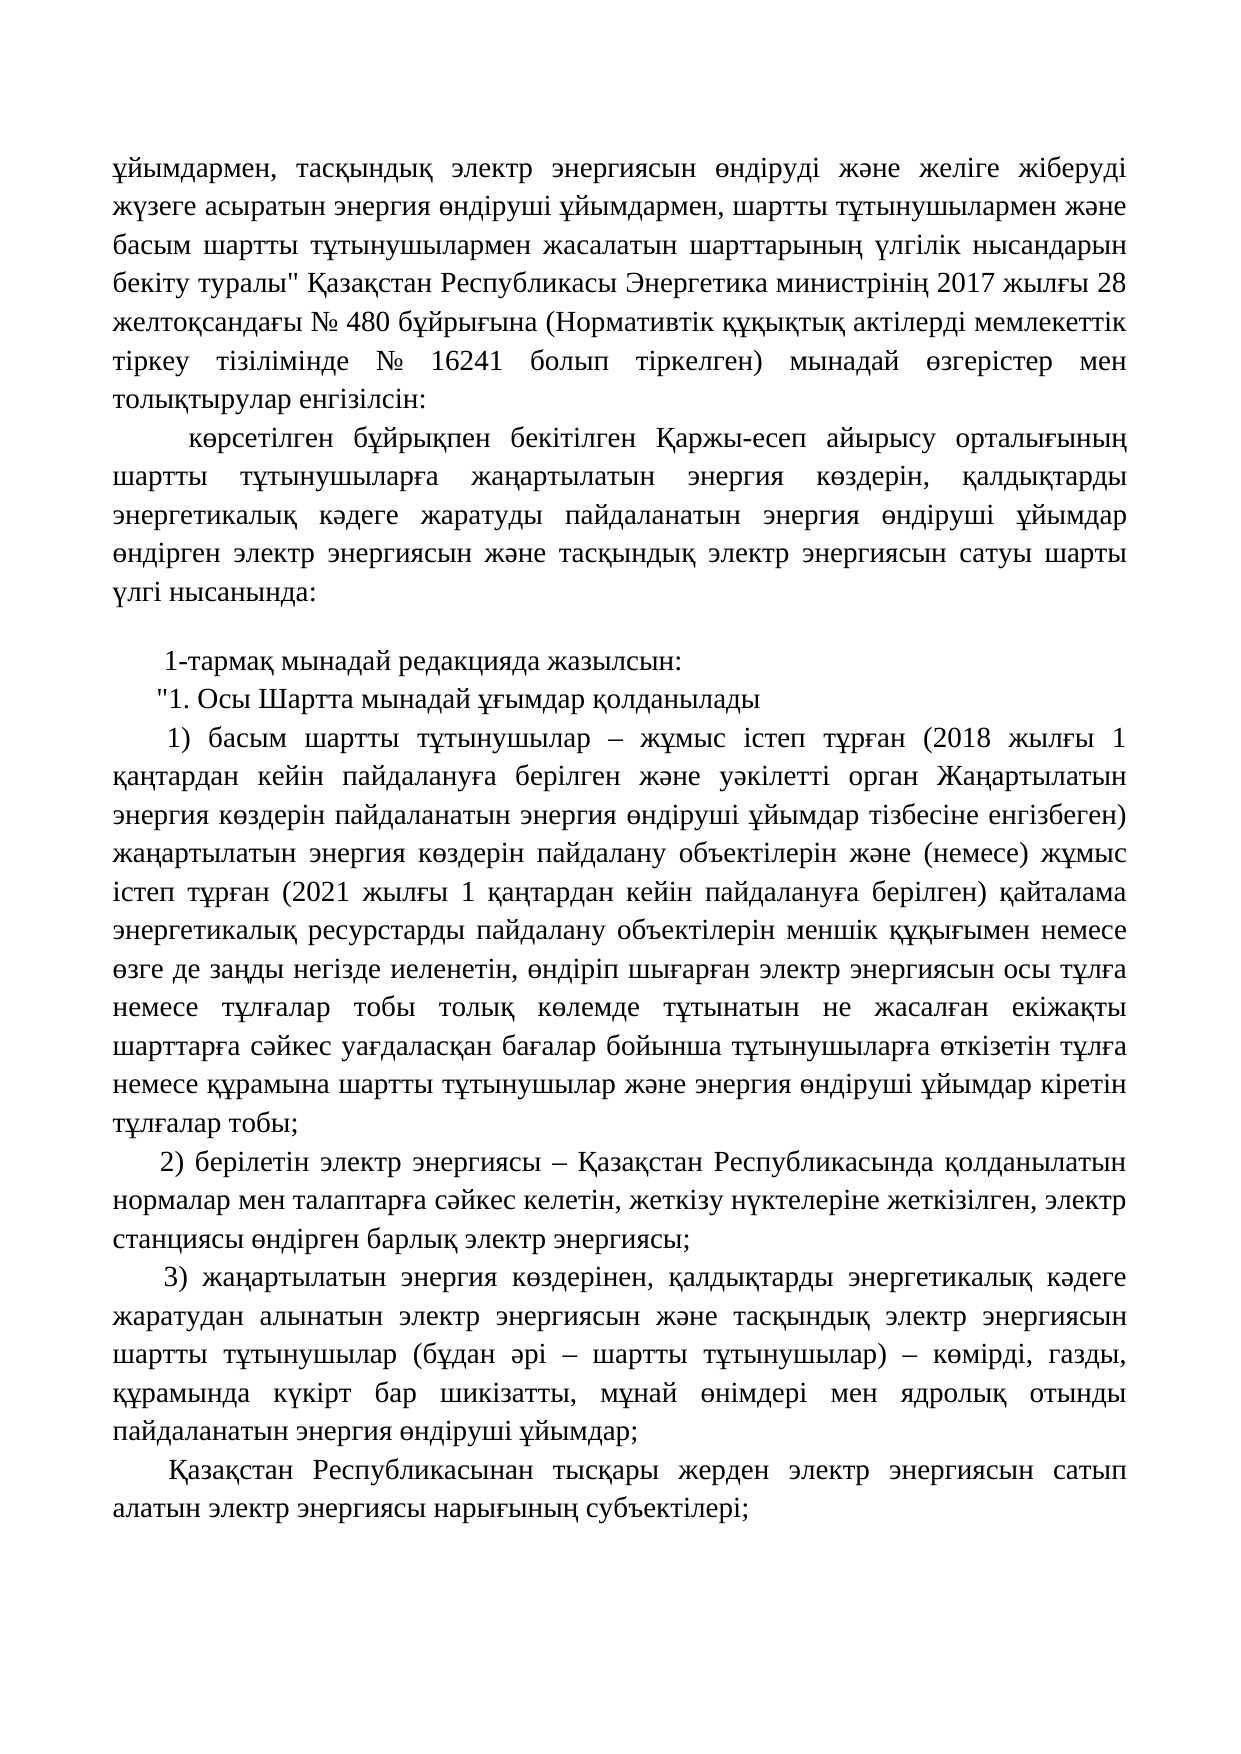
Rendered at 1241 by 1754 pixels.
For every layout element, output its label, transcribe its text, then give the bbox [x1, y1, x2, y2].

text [112, 150, 1128, 415]
text 3) жаңартылатын энергия көздерінен, қалдықтарды энергетикалық кәдеге жаратудан алынатын электр энергиясын және тасқындық электр энергиясын шартты тұтынушылар (бұдан әрі – шартты тұтынушылар) – көмірді, газды, құрамында күкірт бар шикізатты, мұнай өнімдері мен ядролық отынды пайдаланатын энергия өндіруші ұйымдар; [112, 1259, 1128, 1447]
text көрсетілген бұйрықпен бекітілген Қаржы-есеп айырысу орталығының шартты тұтынушыларға жаңартылатын энергия көздерін, қалдықтарды энергетикалық кәдеге жаратуды пайдаланатын энергия өндіруші ұйымдар өндірген электр энергиясын және тасқындық электр энергиясын сатуы шарты үлгі нысанында: [112, 420, 1128, 607]
text Қазақстан Республикасынан тысқары жерден электр энергиясын сатып алатын электр энергиясы нарығының субъектілері; [112, 1452, 1128, 1524]
text "1. Осы Шартта мынадай ұғымдар қолданылады [112, 681, 1128, 715]
text 2) берілетін электр энергиясы – Қазақстан Республикасында қолданылатын нормалар мен талаптарға сәйкес келетін, жеткізу нүктелеріне жеткізілген, электр станциясы өндірген барлық электр энергиясы; [112, 1144, 1128, 1254]
text 1) басым шартты тұтынушылар – жұмыс істеп тұрған (2018 жылғы 1 қаңтардан кейін пайдалануға берілген және уәкілетті орган Жаңартылатын энергия көздерін пайдаланатын энергия өндіруші ұйымдар тізбесіне енгізбеген) жаңартылатын энергия көздерін пайдалану объектілерін және (немесе) жұмыс істеп тұрған (2021 жылғы 1 қаңтардан кейін пайдалануға берілген) қайталама энергетикалық ресурстарды пайдалану объектілерін меншік құқығымен немесе өзге де заңды негізде иеленетін, өндіріп шығарған электр энергиясын осы тұлға немесе тұлғалар тобы толық көлемде тұтынатын не жасалған екіжақты шарттарға сәйкес уағдаласқан бағалар бойынша тұтынушыларға өткізетін тұлға немесе құрамына шартты тұтынушылар және энергия өндіруші ұйымдар кіретін тұлғалар тобы; [112, 720, 1128, 1139]
text 1-тармақ мынадай редакцияда жазылсын: [112, 643, 1128, 676]
